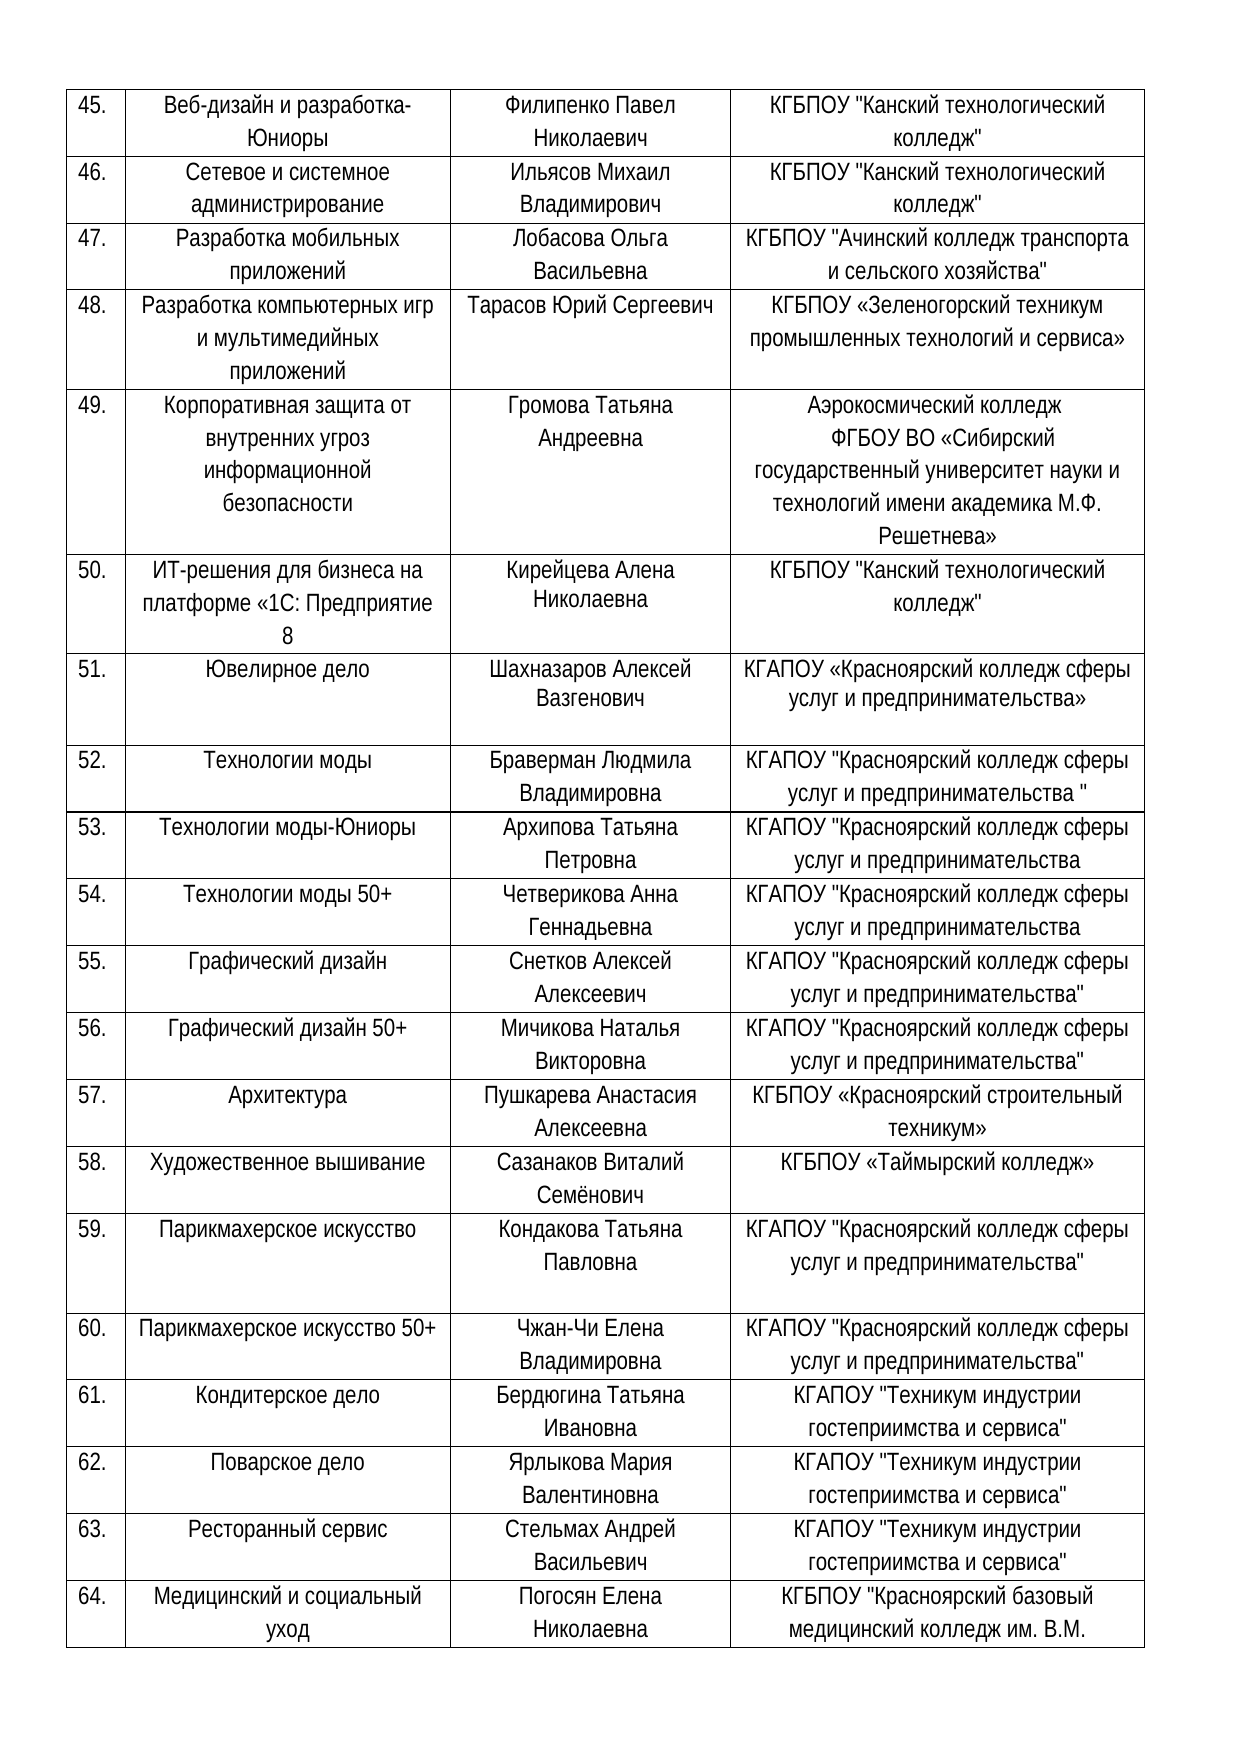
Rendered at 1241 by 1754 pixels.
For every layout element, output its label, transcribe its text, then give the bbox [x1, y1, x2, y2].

table_cell Технологии моды 50+ [126, 879, 450, 945]
table_cell [67, 1080, 125, 1146]
table_cell Корпоративная защита от внутренних угроз информационной безопасности [126, 390, 450, 554]
table_cell [67, 390, 125, 554]
table_cell КГАПОУ "Красноярский колледж сферы услуг и предпринимательства " [731, 746, 1144, 811]
table_cell [67, 224, 125, 289]
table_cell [731, 157, 1144, 222]
table_cell Кирейцева Алена Николаевна [451, 555, 730, 653]
table_cell Графический дизайн 50+ [126, 1013, 450, 1079]
table_cell [67, 879, 125, 945]
table_cell Четверикова Анна Геннадьевна [451, 879, 730, 945]
table_cell КГАПОУ "Техникум индустрии гостеприимства и сервиса" [731, 1514, 1144, 1580]
table_cell Чжан-Чи Елена Владимировна [451, 1314, 730, 1379]
table_cell [67, 654, 125, 744]
table_cell КГАПОУ "Техникум индустрии гостеприимства и сервиса" [731, 1380, 1144, 1446]
table_cell [67, 90, 125, 156]
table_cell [126, 1581, 450, 1647]
table_cell КГАПОУ "Техникум индустрии гостеприимства и сервиса" [731, 1447, 1144, 1513]
table_cell Браверман Людмила Владимировна [451, 746, 730, 811]
table_cell [67, 1147, 125, 1213]
table_cell Веб-дизайн и разработка-Юниоры [126, 90, 450, 156]
table_cell [67, 1013, 125, 1079]
table_cell [67, 746, 125, 811]
table_cell КГАПОУ "Красноярский колледж сферы услуг и предпринимательства" [731, 1214, 1144, 1312]
table_cell Архитектура [126, 1080, 450, 1146]
table_cell КГБПОУ «Зеленогорский техникум промышленных технологий и сервиса» [731, 290, 1144, 389]
table_cell [67, 1214, 125, 1312]
table_cell Ювелирное дело [126, 654, 450, 744]
table_cell КГБПОУ "Ачинский колледж транспорта и сельского хозяйства" [731, 224, 1144, 289]
table_cell Тарасов Юрий Сергеевич [451, 290, 730, 389]
table_cell Графический дизайн [126, 946, 450, 1012]
table_cell Мичикова Наталья Викторовна [451, 1013, 730, 1079]
table_cell Ресторанный сервис [126, 1514, 450, 1580]
table_cell Парикмахерское искусство [126, 1214, 450, 1312]
table_cell Пушкарева Анастасия Алексеевна [451, 1080, 730, 1146]
table_cell Кондитерское дело [126, 1380, 450, 1446]
table_cell Сазанаков Виталий Семёнович [451, 1147, 730, 1213]
table_cell [67, 555, 125, 653]
table_cell [67, 813, 125, 878]
table_cell КГАПОУ "Красноярский колледж сферы услуг и предпринимательства [731, 879, 1144, 945]
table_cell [731, 90, 1144, 156]
table_cell Громова Татьяна Андреевна [451, 390, 730, 554]
table_cell Парикмахерское искусство 50+ [126, 1314, 450, 1379]
table_cell [67, 1380, 125, 1446]
table_cell КГАПОУ "Красноярский колледж сферы услуг и предпринимательства" [731, 1013, 1144, 1079]
table_cell КГАПОУ "Красноярский колледж сферы услуг и предпринимательства [731, 813, 1144, 878]
table_cell Бердюгина Татьяна Ивановна [451, 1380, 730, 1446]
table_cell Поварское дело [126, 1447, 450, 1513]
table_cell Технологии моды-Юниоры [126, 813, 450, 878]
table_cell КГАПОУ "Красноярский колледж сферы услуг и предпринимательства" [731, 1314, 1144, 1379]
table_cell КГБПОУ «Красноярский строительный техникум» [731, 1080, 1144, 1146]
table_cell [67, 1581, 125, 1647]
table_cell Шахназаров Алексей Вазгенович [451, 654, 730, 744]
table_cell [67, 1314, 125, 1379]
table_cell Снетков Алексей Алексеевич [451, 946, 730, 1012]
table_cell Аэрокосмический колледж ФГБОУ ВО «Сибирский государственный университет науки и технологий имени академика М.Ф. Решетнева» [731, 390, 1144, 554]
table_cell Архипова Татьяна Петровна [451, 813, 730, 878]
table_cell [67, 1447, 125, 1513]
table_cell Технологии моды [126, 746, 450, 811]
table_cell [67, 946, 125, 1012]
table_cell Ярлыкова Мария Валентиновна [451, 1447, 730, 1513]
table_cell КГАПОУ «Красноярский колледж сферы услуг и предпринимательства» [731, 654, 1144, 744]
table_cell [451, 1581, 730, 1647]
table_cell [731, 1581, 1144, 1647]
table_cell КГАПОУ "Красноярский колледж сферы услуг и предпринимательства" [731, 946, 1144, 1012]
table_cell Художественное вышивание [126, 1147, 450, 1213]
table_cell КГБПОУ "Канский технологический колледж" [731, 555, 1144, 653]
table_cell Лобасова Ольга Васильевна [451, 224, 730, 289]
table_cell [67, 290, 125, 389]
table_cell Стельмах Андрей Васильевич [451, 1514, 730, 1580]
table_cell Филипенко Павел Николаевич [451, 90, 730, 156]
table_cell Сетевое и системное администрирование [126, 157, 450, 222]
table_cell Кондакова Татьяна Павловна [451, 1214, 730, 1312]
table_cell Ильясов Михаил Владимирович [451, 157, 730, 222]
table_cell КГБПОУ «Таймырский колледж» [731, 1147, 1144, 1213]
table_cell [67, 157, 125, 222]
table_cell [67, 1514, 125, 1580]
table_cell Разработка компьютерных игр и мультимедийных приложений [126, 290, 450, 389]
table_cell ИТ-решения для бизнеса на платформе «1С: Предприятие 8 [126, 555, 450, 653]
table_cell Разработка мобильных приложений [126, 224, 450, 289]
